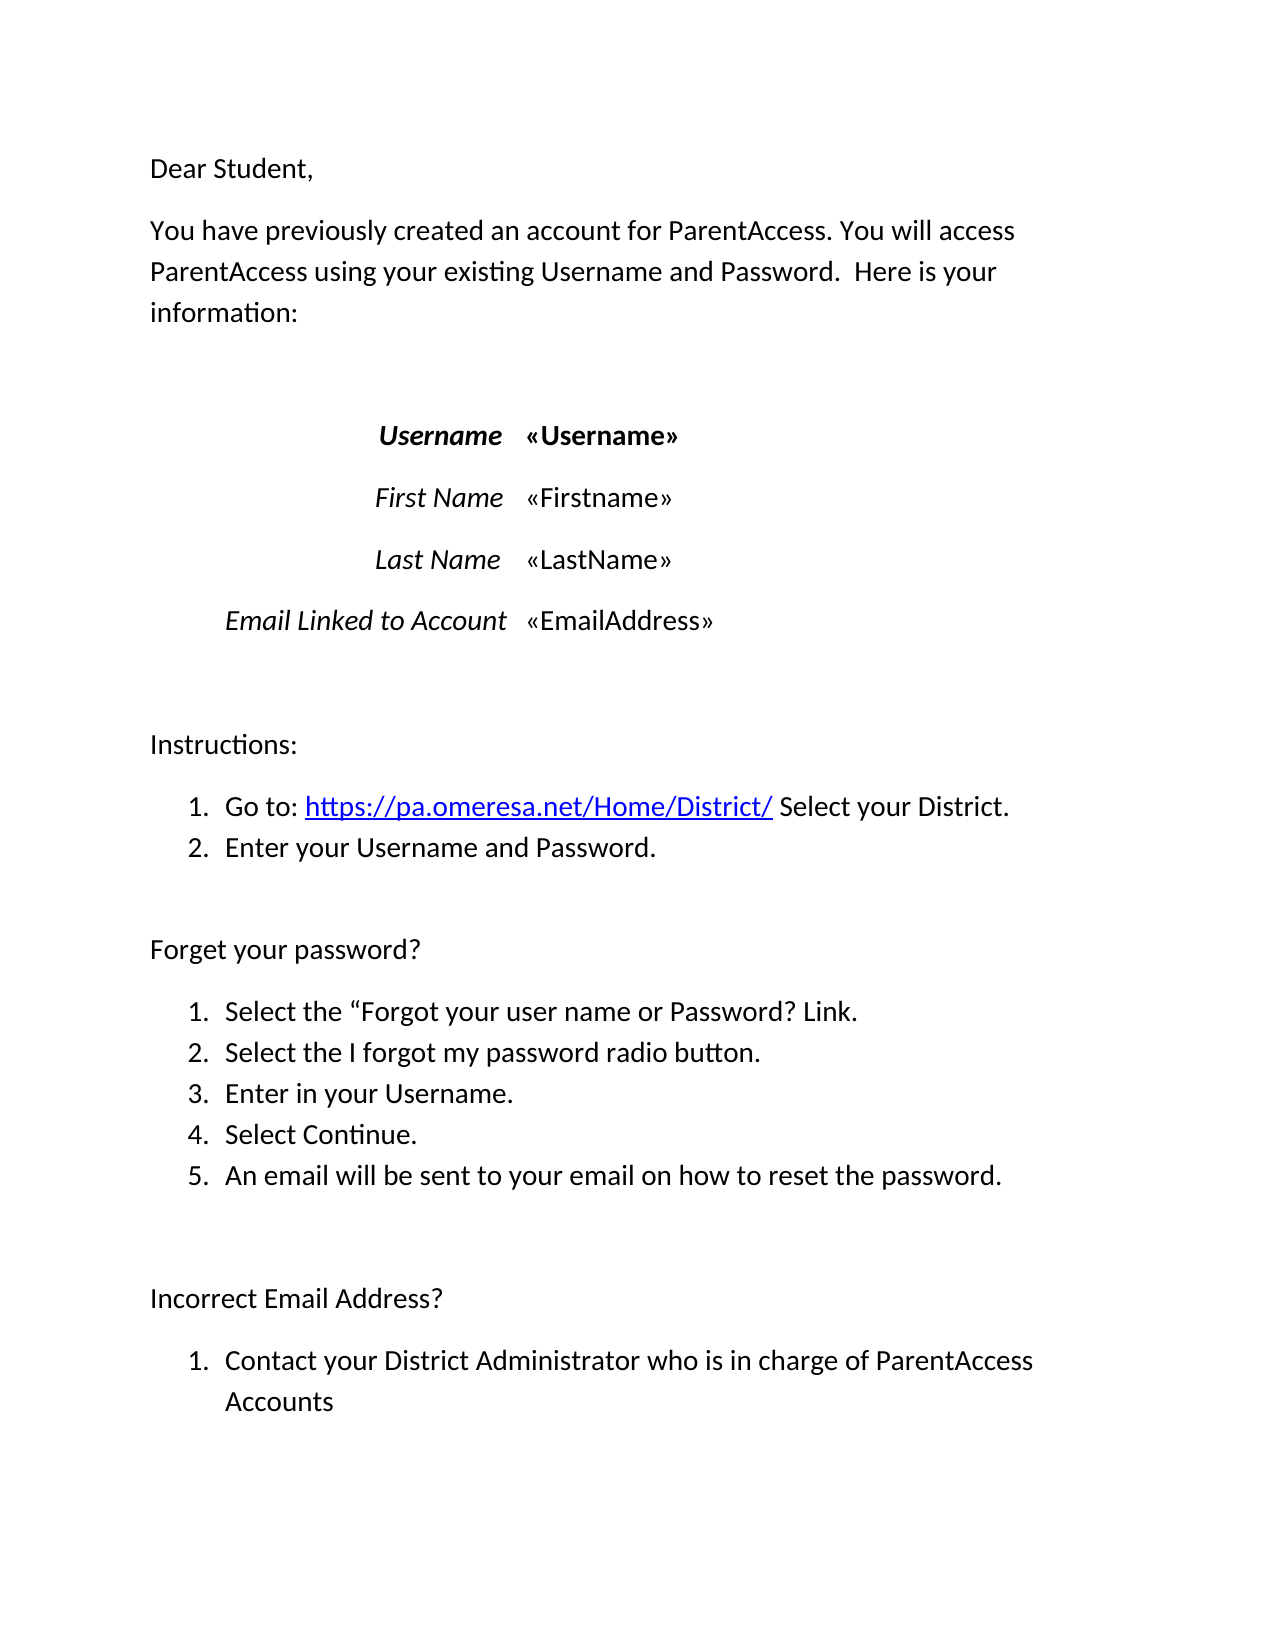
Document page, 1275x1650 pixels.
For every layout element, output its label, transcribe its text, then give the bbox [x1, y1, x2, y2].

text Instructions: [150, 726, 1125, 762]
list Go to: https://pa.omeresa.net/Home/District/ Select your District. [187, 788, 1125, 823]
list Select the I forgot my password radio button. [187, 1034, 1125, 1070]
list Enter in your Username. [187, 1075, 1125, 1111]
text Username «Username» [225, 417, 1125, 453]
text Last Name «LastName» [150, 541, 1125, 576]
list Select Continue. [187, 1116, 1125, 1152]
list Enter your Username and Password. [187, 829, 1125, 864]
text Forget your password? [150, 931, 1125, 967]
text Incorrect Email Address? [150, 1281, 1125, 1316]
text Email Linked to Account «EmailAddress» [150, 602, 1125, 638]
text Dear Student, [150, 150, 1125, 186]
list Contact your District Administrator who is in charge of ParentAccess Accounts [187, 1342, 1125, 1419]
list An email will be sent to your email on how to reset the password. [187, 1157, 1125, 1193]
list Select the “Forgot your user name or Password? Link. [187, 993, 1125, 1029]
text First Name «Firstname» [300, 479, 1125, 514]
text You have previously created an account for ParentAccess. You will access ParentAccess using your existing Username and Password. Here is your information: [150, 212, 1125, 329]
